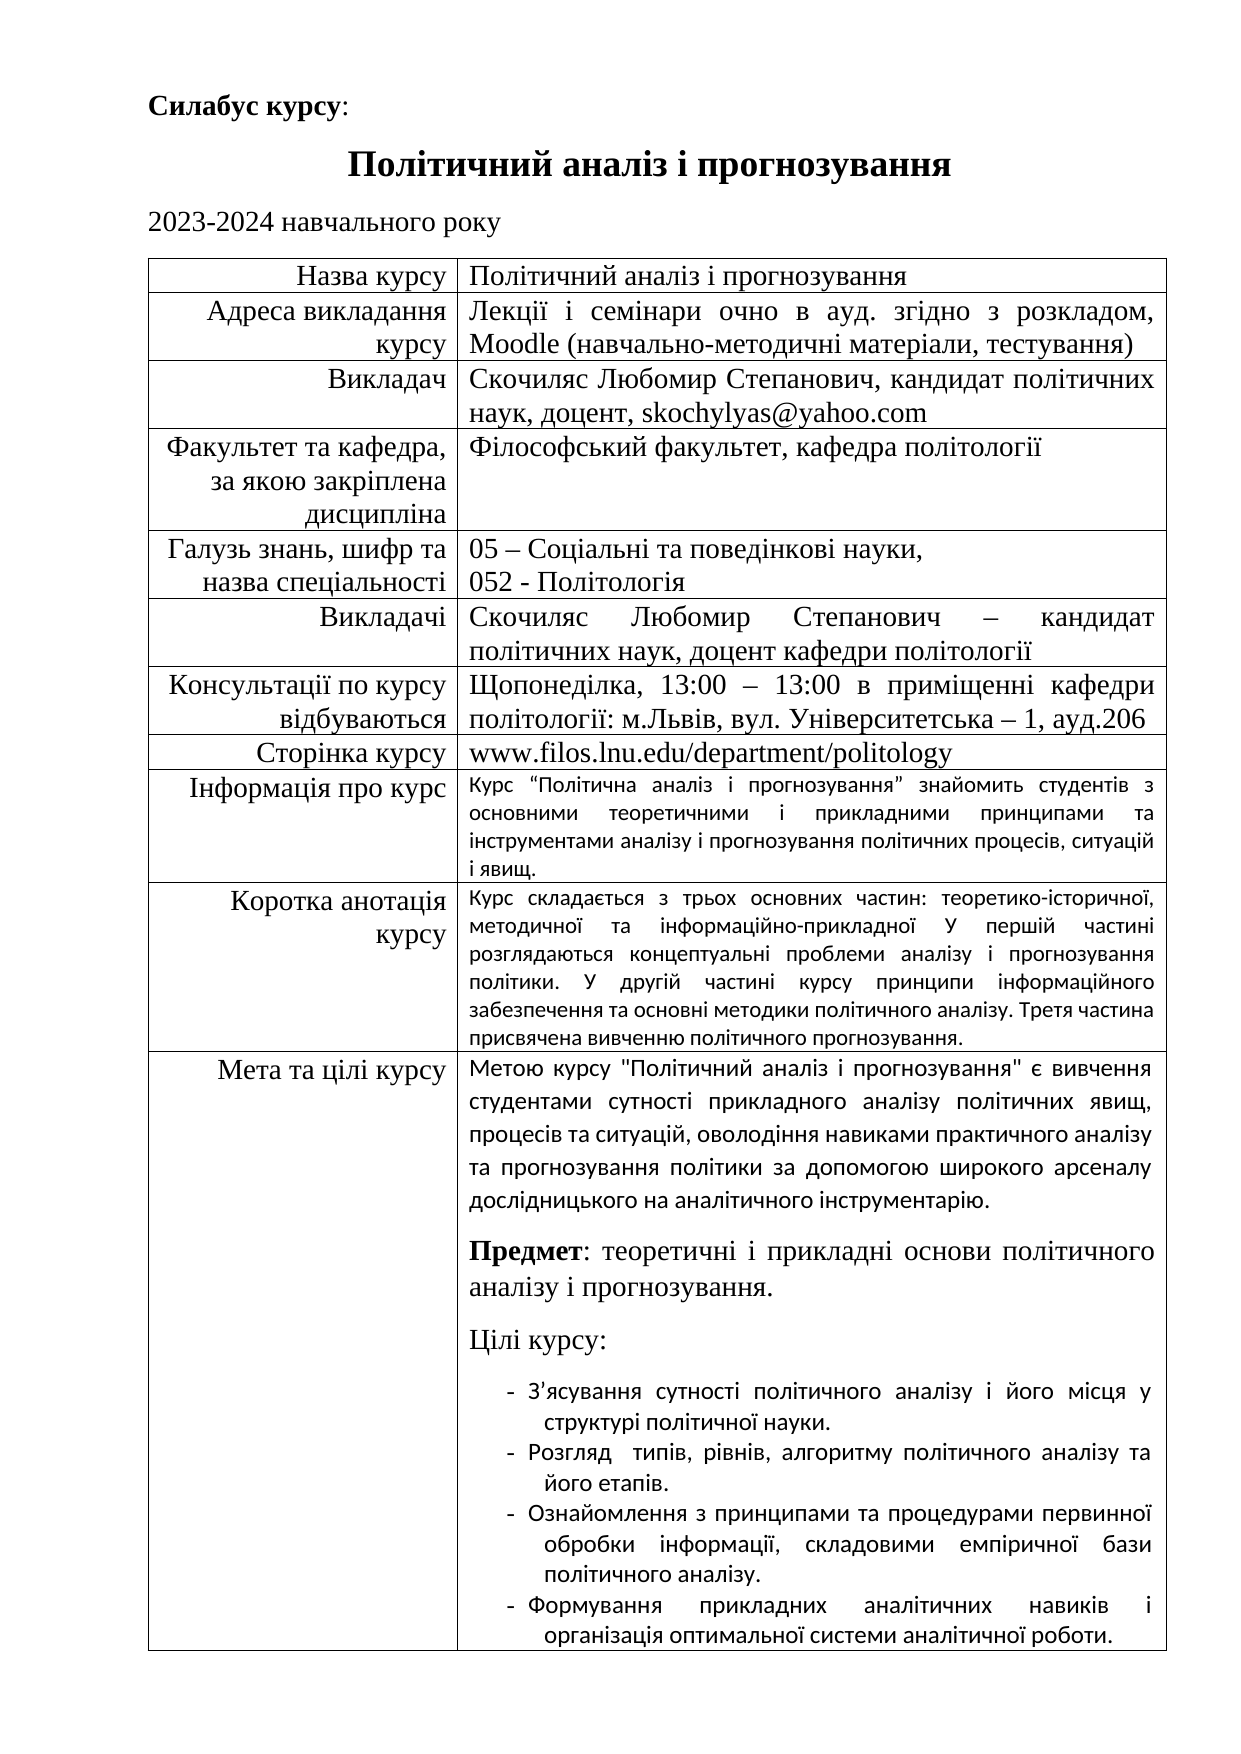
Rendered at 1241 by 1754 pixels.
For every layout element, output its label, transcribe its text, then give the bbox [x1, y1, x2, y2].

table_header Назва курсу [149, 259, 457, 292]
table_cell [458, 1052, 1166, 1650]
table_cell Лекції і семінари очно в ауд. згідно з розкладом, Moodle (навчально-методичні матеріали, тестування) [458, 293, 1166, 360]
table_cell Щопонеділка, 13:00 – 13:00 в приміщенні кафедри політології: м.Львів, вул. Університетська – 1, ауд.206 [458, 667, 1166, 734]
table_cell Адреса викладання курсу [149, 293, 457, 360]
table_cell 05 – Соціальні та поведінкові науки, 052 - Політологія [458, 531, 1166, 598]
table_cell Мета та цілі курсу [149, 1052, 457, 1650]
table_cell Скочиляс Любомир Степанович – кандидат політичних наук, доцент кафедри політології [458, 599, 1166, 666]
table_cell Скочиляс Любомир Степанович, кандидат політичних наук, доцент, skochylyas@yahoo.com [458, 361, 1166, 428]
table_cell Коротка анотація курсу [149, 883, 457, 1051]
table_cell Курс складається з трьох основних частин: теоретико-історичної, методичної та інформаційно-прикладної У першій частині розглядаються концептуальні проблеми аналізу і прогнозування політики. У другій частині курсу принципи інформаційного забезпечення та основні методики політичного аналізу. Третя частина присвячена вивченню політичного прогнозування. [458, 883, 1166, 1051]
table_cell Консультації по курсу відбуваються [149, 667, 457, 734]
table_cell Факультет та кафедра, за якою закріплена дисципліна [149, 429, 457, 530]
table_header Політичний аналіз і прогнозування [458, 259, 1166, 292]
table_cell Викладач [149, 361, 457, 428]
text Силабус курсу: [148, 88, 1152, 122]
table_cell Інформація про курс [149, 770, 457, 882]
text Політичний аналіз і прогнозування [148, 141, 1152, 184]
table_cell Сторінка курсу [149, 735, 457, 769]
table_cell Викладачі [149, 599, 457, 666]
table_cell www.filos.lnu.edu/department/politology [458, 735, 1166, 769]
text 2023-2024 навчального року [148, 204, 1152, 238]
table_cell Філософський факультет, кафедра політології [458, 429, 1166, 530]
table_cell Галузь знань, шифр та назва спеціальності [149, 531, 457, 598]
table_cell Курс “Політична аналіз і прогнозування” знайомить студентів з основними теоретичними і прикладними принципами та інструментами аналізу і прогнозування політичних процесів, ситуацій і явищ. [458, 770, 1166, 882]
